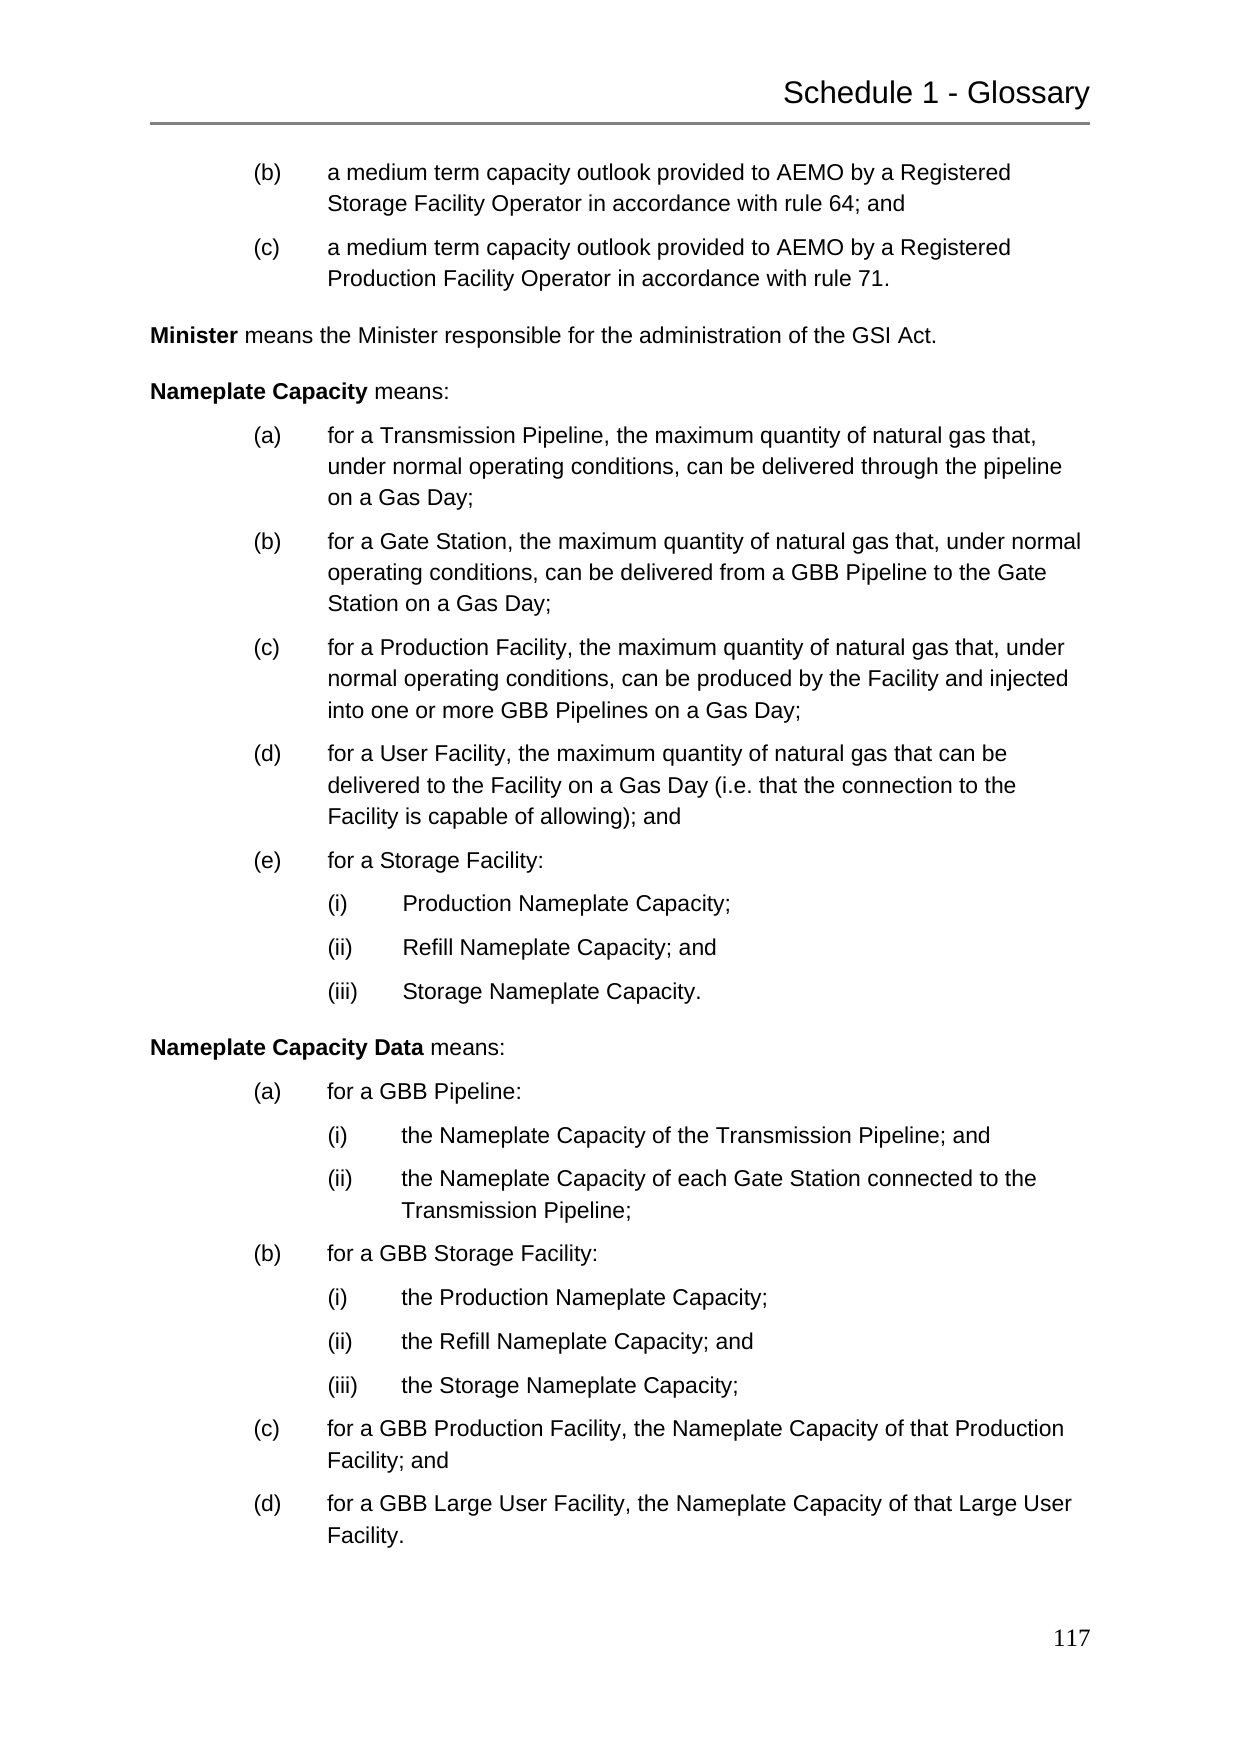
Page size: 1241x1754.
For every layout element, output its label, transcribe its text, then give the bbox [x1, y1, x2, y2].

list Refill Nameplate Capacity; and [327, 929, 1090, 960]
list for a GBB Production Facility, the Nameplate Capacity of that Production Facility; and [253, 1410, 1090, 1473]
text Nameplate Capacity Data means: [150, 1029, 1090, 1060]
text (i) the Production Nameplate Capacity; [327, 1279, 1090, 1310]
list a medium term capacity outlook provided to AEMO by a Registered Production Facility Operator in accordance with rule 71. [253, 229, 1090, 292]
list a medium term capacity outlook provided to AEMO by a Registered Storage Facility Operator in accordance with rule 64; and [253, 154, 1090, 217]
text Minister means the Minister responsible for the administration of the GSI Act. [150, 317, 1090, 348]
text (iii) the Storage Nameplate Capacity; [327, 1367, 1090, 1398]
list Storage Nameplate Capacity. [327, 973, 1090, 1004]
text (d) for a User Facility, the maximum quantity of natural gas that can be delivered to the Facility on a Gas Day (i.e. that the connection to the Facility is capable of allowing); and [253, 735, 1090, 829]
text (c) for a Production Facility, the maximum quantity of natural gas that, under normal operating conditions, can be produced by the Facility and injected into one or more GBB Pipelines on a Gas Day; [253, 629, 1090, 723]
list for a GBB Large User Facility, the Nameplate Capacity of that Large User Facility. [253, 1485, 1090, 1548]
text Nameplate Capacity means: [150, 373, 1090, 404]
list Production Nameplate Capacity; [327, 885, 1090, 917]
list for a GBB Pipeline: [253, 1073, 1090, 1104]
text (ii) the Refill Nameplate Capacity; and [327, 1323, 1090, 1354]
list for a GBB Storage Facility: [253, 1235, 1090, 1267]
text (ii) the Nameplate Capacity of each Gate Station connected to the Transmission Pipeline; [327, 1160, 1090, 1223]
text (a) for a Transmission Pipeline, the maximum quantity of natural gas that, under normal operating conditions, can be delivered through the pipeline on a Gas Day; [253, 417, 1090, 510]
text (b) for a Gate Station, the maximum quantity of natural gas that, under normal operating conditions, can be delivered from a GBB Pipeline to the Gate Station on a Gas Day; [253, 523, 1090, 617]
text (e) for a Storage Facility: [253, 842, 1090, 873]
text (i) the Nameplate Capacity of the Transmission Pipeline; and [327, 1117, 1090, 1148]
